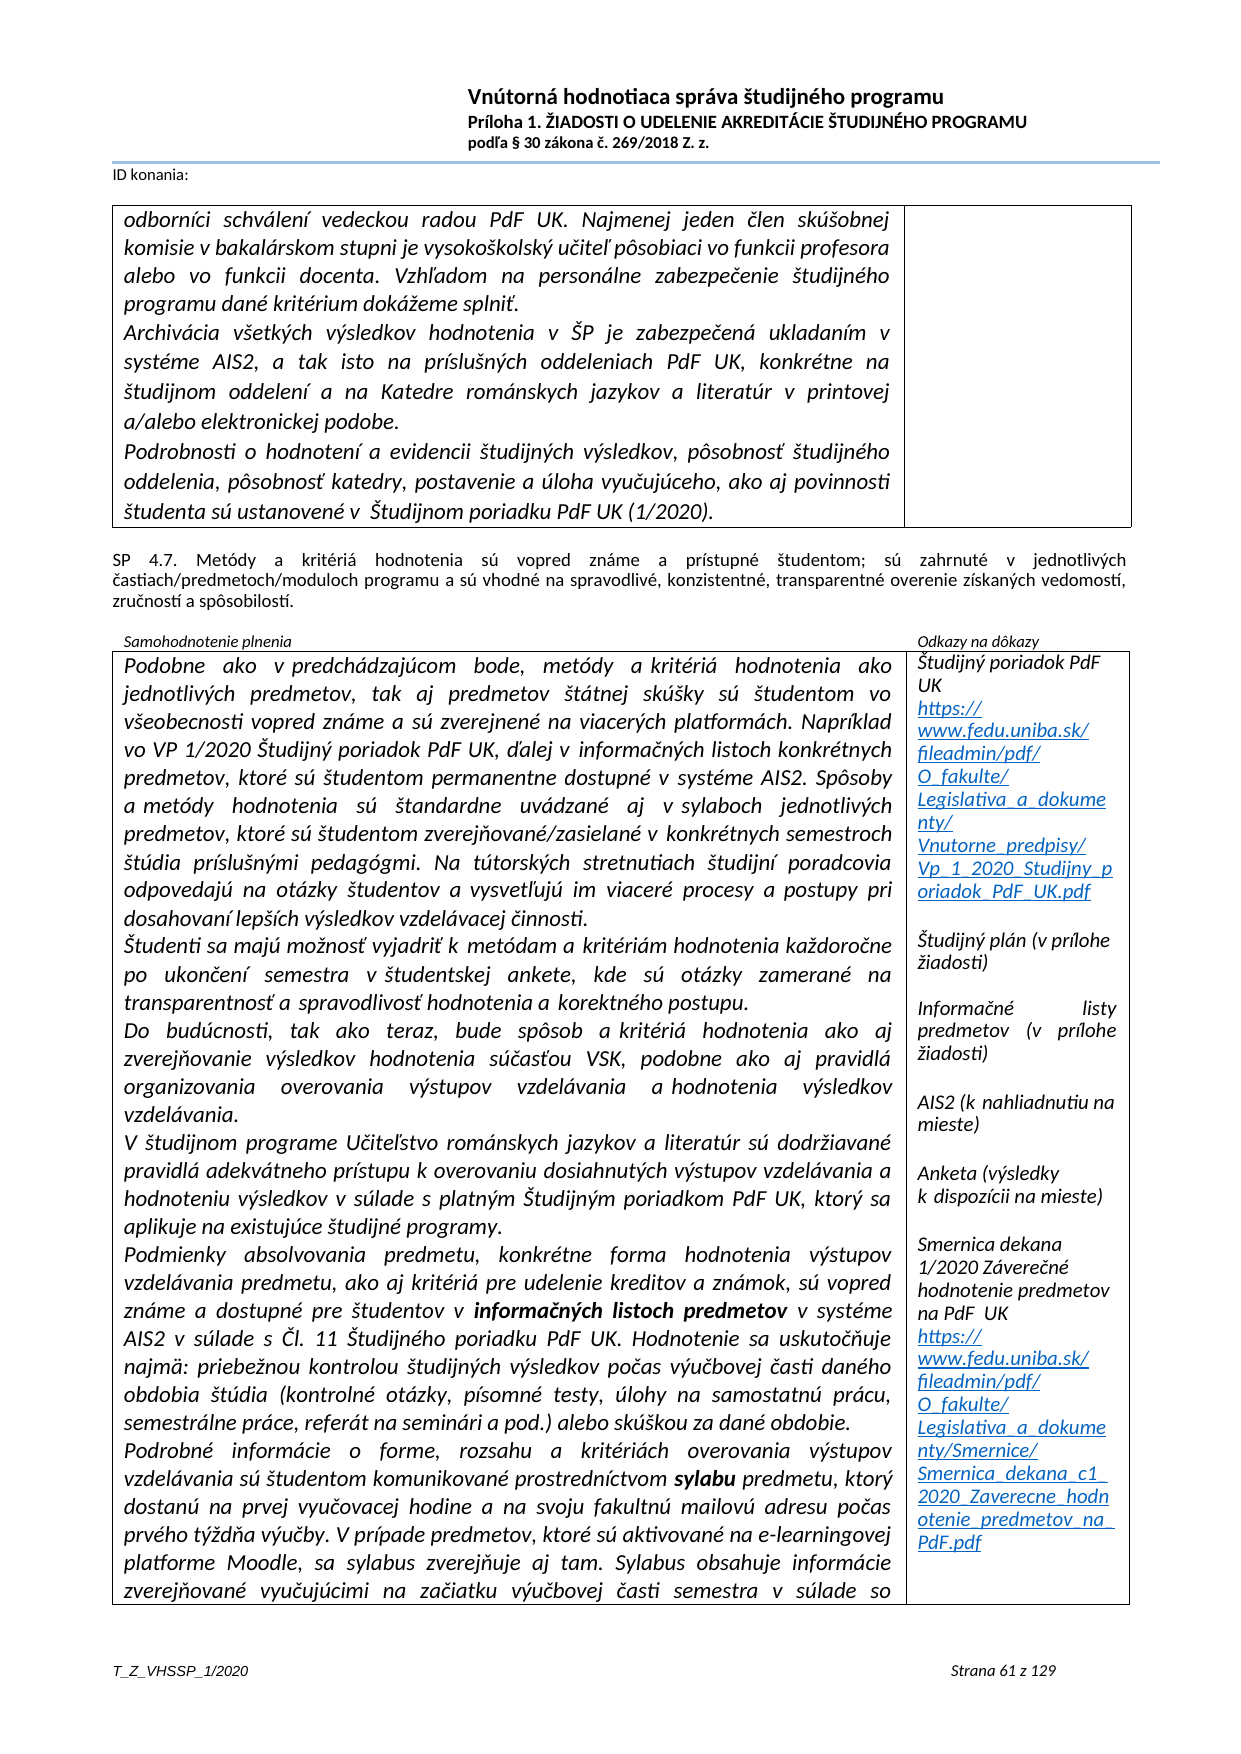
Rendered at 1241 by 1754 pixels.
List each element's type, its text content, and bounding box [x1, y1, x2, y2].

table_header Samohodnotenie plnenia [113, 633, 906, 651]
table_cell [113, 652, 906, 1604]
text SP 4.7. Metódy a kritériá hodnotenia sú vopred známe a prístupné študentom; sú zahrnuté v jednotlivých častiach/predmetoch/moduloch programu a sú vhodné na spravodlivé, konzistentné, transparentné overenie získaných vedomostí, zručností a spôsobilostí. [112, 550, 1128, 612]
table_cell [905, 206, 1131, 527]
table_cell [907, 652, 1129, 1604]
table_header Odkazy na dôkazy [906, 633, 1129, 651]
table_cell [113, 206, 904, 527]
